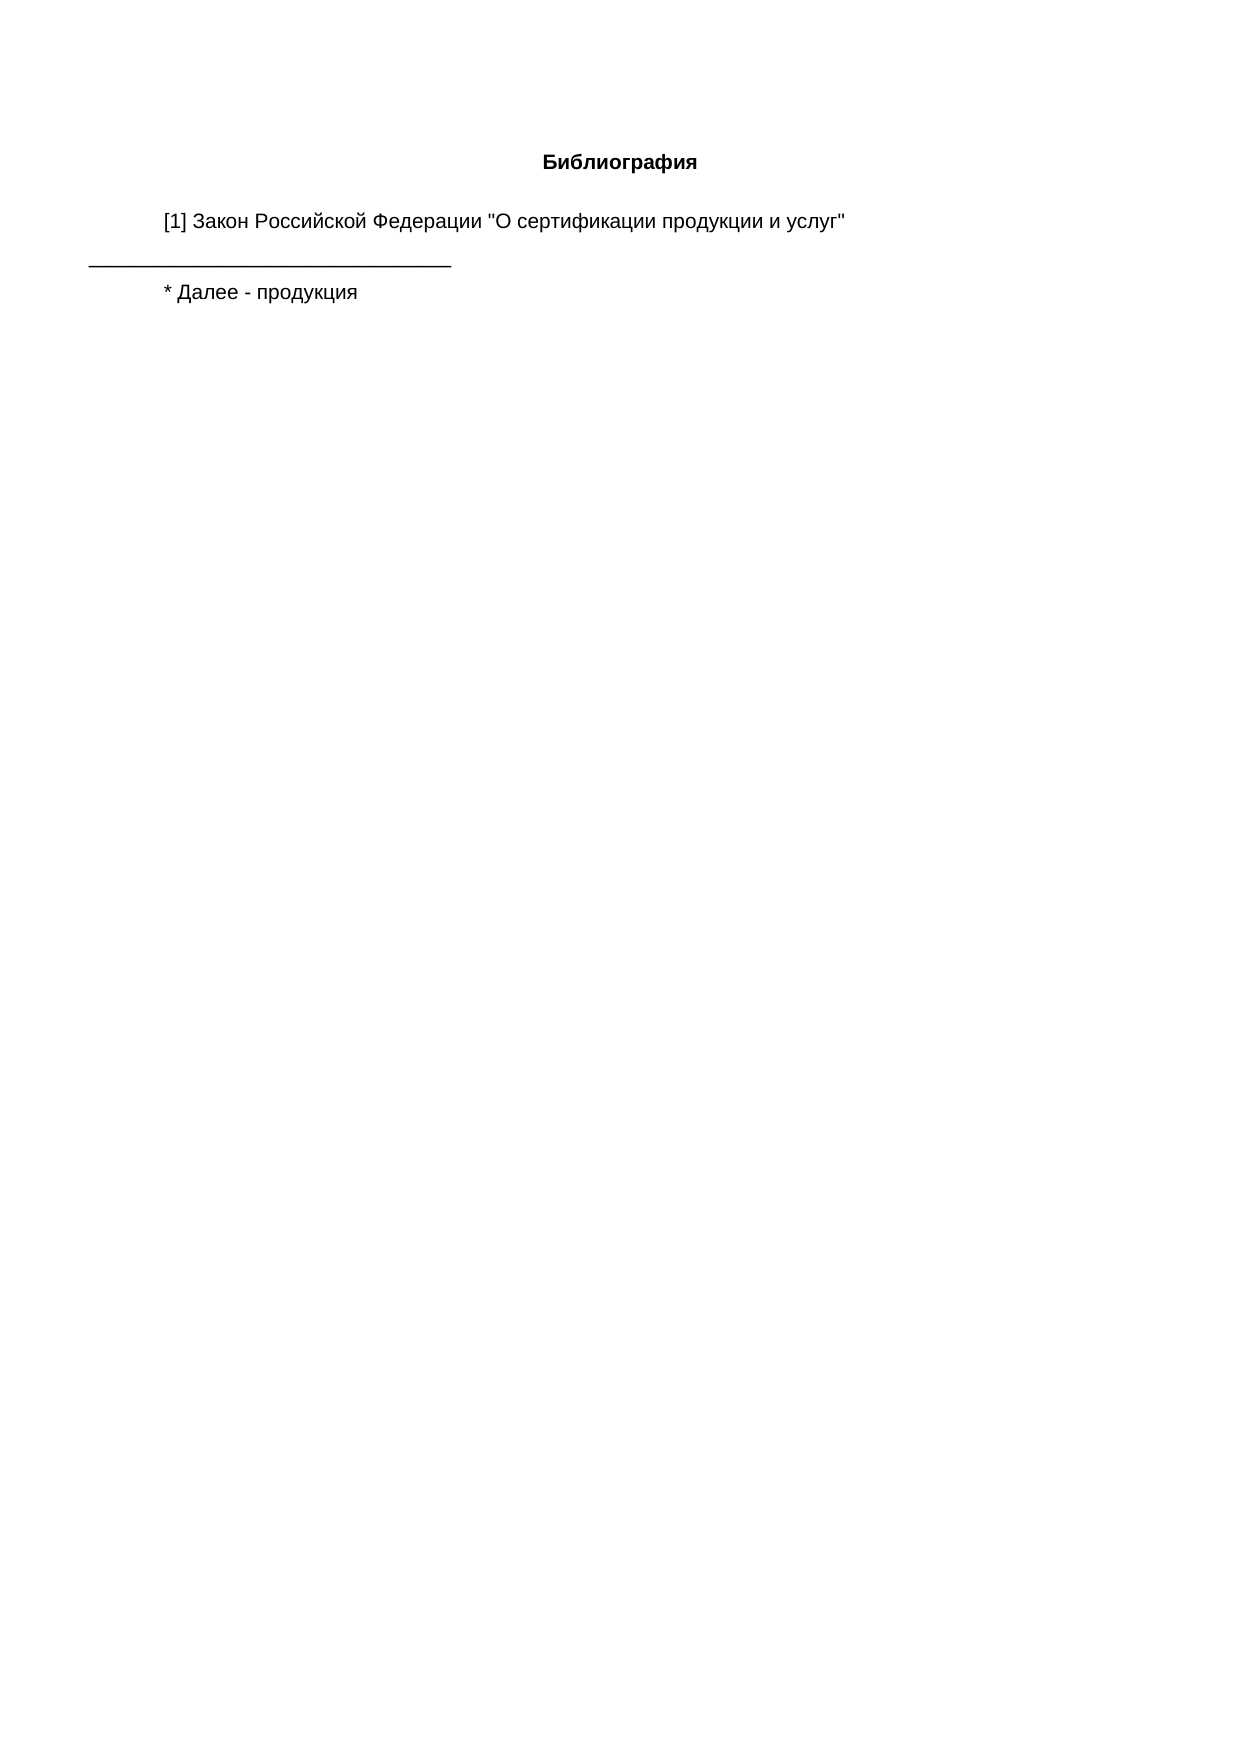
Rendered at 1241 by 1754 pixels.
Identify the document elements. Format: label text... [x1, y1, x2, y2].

text [1] Закон Российской Федерации "О сертификации продукции и услуг" [88, 209, 1152, 233]
text Библиография [88, 150, 1152, 174]
text ───────────────────────────── [88, 256, 1152, 280]
text * Далее - продукция [88, 280, 1152, 304]
